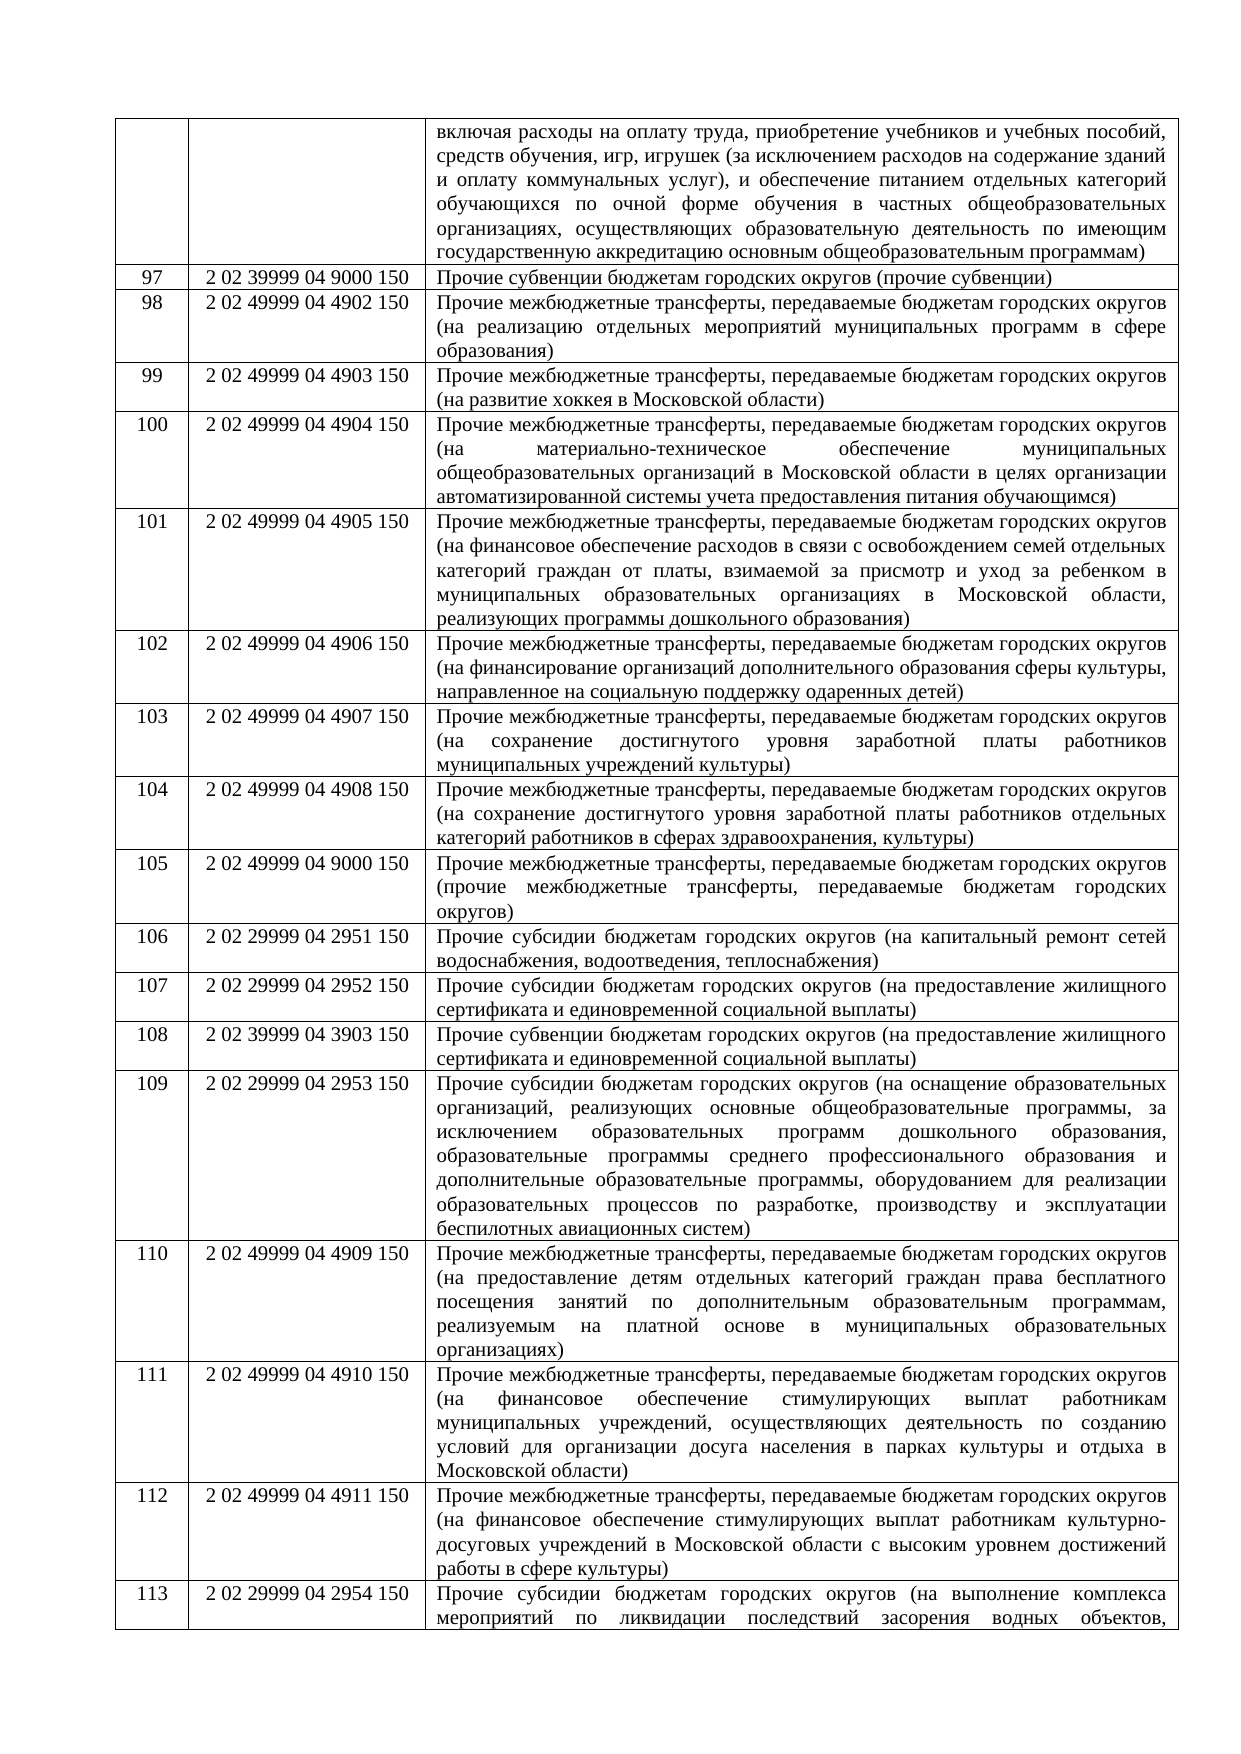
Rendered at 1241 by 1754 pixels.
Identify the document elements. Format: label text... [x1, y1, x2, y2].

table_cell 100 [116, 412, 188, 508]
table_cell 108 [116, 1022, 188, 1070]
table_cell 105 [116, 850, 188, 923]
table_cell 106 [116, 924, 188, 972]
table_cell Прочие межбюджетные трансферты, передаваемые бюджетам городских округов (на материально-техническое обеспечение муниципальных общеобразовательных организаций в Московской области в целях организации автоматизированной системы учета предоставления питания обучающимся) [426, 412, 1178, 508]
table_cell 96 [116, 119, 188, 263]
table_cell 2 02 49999 04 4910 150 [189, 1362, 425, 1482]
table_cell Прочие субвенции бюджетам городских округов (прочие субвенции) [426, 265, 1178, 289]
table_cell 2 02 49999 04 4909 150 [189, 1241, 425, 1361]
table_cell 97 [116, 265, 188, 289]
table_cell 2 02 29999 04 2951 150 [189, 924, 425, 972]
table_cell 2 02 49999 04 4906 150 [189, 631, 425, 703]
table_cell Прочие субвенции бюджетам городских округов (на предоставление жилищного сертификата и единовременной социальной выплаты) [426, 1022, 1178, 1070]
table_cell 111 [116, 1362, 188, 1482]
table_cell Прочие межбюджетные трансферты, передаваемые бюджетам городских округов (прочие межбюджетные трансферты, передаваемые бюджетам городских округов) [426, 850, 1178, 923]
table_cell 2 02 49999 04 4903 150 [189, 363, 425, 411]
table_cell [426, 1581, 1178, 1629]
table_cell 2 02 49999 04 4907 150 [189, 704, 425, 776]
table_cell 2 02 29999 04 2953 150 [189, 1071, 425, 1239]
table_cell Прочие межбюджетные трансферты, передаваемые бюджетам городских округов (на развитие хоккея в Московской области) [426, 363, 1178, 411]
table_cell Прочие межбюджетные трансферты, передаваемые бюджетам городских округов (на финансовое обеспечение расходов в связи с освобождением семей отдельных категорий граждан от платы, взимаемой за присмотр и уход за ребенком в муниципальных образовательных организациях в Московской области, реализующих программы дошкольного образования) [426, 509, 1178, 630]
table_cell 2 02 39999 04 3903 150 [189, 1022, 425, 1070]
table_cell 99 [116, 363, 188, 411]
table_cell 2 02 49999 04 9000 150 [189, 850, 425, 923]
table_cell 104 [116, 777, 188, 849]
table_cell 113 [116, 1581, 188, 1629]
table_cell 2 02 39999 04 9000 150 [189, 265, 425, 289]
table_cell Прочие межбюджетные трансферты, передаваемые бюджетам городских округов (на реализацию отдельных мероприятий муниципальных программ в сфере образования) [426, 290, 1178, 362]
table_cell Прочие межбюджетные трансферты, передаваемые бюджетам городских округов (на сохранение достигнутого уровня заработной платы работников муниципальных учреждений культуры) [426, 704, 1178, 776]
table_cell 2 02 49999 04 4911 150 [189, 1483, 425, 1579]
table_cell 2 02 49999 04 4902 150 [189, 290, 425, 362]
table_cell 102 [116, 631, 188, 703]
table_cell 2 02 29999 04 2952 150 [189, 973, 425, 1021]
table_cell Прочие межбюджетные трансферты, передаваемые бюджетам городских округов (на финансовое обеспечение стимулирующих выплат работникам культурно-досуговых учреждений в Московской области с высоким уровнем достижений работы в сфере культуры) [426, 1483, 1178, 1579]
table_cell 112 [116, 1483, 188, 1579]
table_cell Прочие субсидии бюджетам городских округов (на капитальный ремонт сетей водоснабжения, водоотведения, теплоснабжения) [426, 924, 1178, 972]
table_cell Прочие межбюджетные трансферты, передаваемые бюджетам городских округов (на финансовое обеспечение стимулирующих выплат работникам муниципальных учреждений, осуществляющих деятельность по созданию условий для организации досуга населения в парках культуры и отдыха в Московской области) [426, 1362, 1178, 1482]
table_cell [426, 119, 1178, 263]
table_cell 103 [116, 704, 188, 776]
table_cell 2 02 49999 04 4905 150 [189, 509, 425, 630]
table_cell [189, 1581, 425, 1629]
table_cell Прочие межбюджетные трансферты, передаваемые бюджетам городских округов (на финансирование организаций дополнительного образования сферы культуры, направленное на социальную поддержку одаренных детей) [426, 631, 1178, 703]
table_cell Прочие межбюджетные трансферты, передаваемые бюджетам городских округов (на сохранение достигнутого уровня заработной платы работников отдельных категорий работников в сферах здравоохранения, культуры) [426, 777, 1178, 849]
table_cell Прочие субсидии бюджетам городских округов (на предоставление жилищного сертификата и единовременной социальной выплаты) [426, 973, 1178, 1021]
table_cell 2 02 49999 04 4908 150 [189, 777, 425, 849]
table_cell 107 [116, 973, 188, 1021]
table_cell 101 [116, 509, 188, 630]
table_cell 2 02 49999 04 4904 150 [189, 412, 425, 508]
table_cell 98 [116, 290, 188, 362]
table_cell 110 [116, 1241, 188, 1361]
table_cell 109 [116, 1071, 188, 1239]
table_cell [189, 119, 425, 263]
table_cell Прочие межбюджетные трансферты, передаваемые бюджетам городских округов (на предоставление детям отдельных категорий граждан права бесплатного посещения занятий по дополнительным образовательным программам, реализуемым на платной основе в муниципальных образовательных организациях) [426, 1241, 1178, 1361]
table_cell Прочие субсидии бюджетам городских округов (на оснащение образовательных организаций, реализующих основные общеобразовательные программы, за исключением образовательных программ дошкольного образования, образовательные программы среднего профессионального образования и дополнительные образовательные программы, оборудованием для реализации образовательных процессов по разработке, производству и эксплуатации беспилотных авиационных систем) [426, 1071, 1178, 1239]
